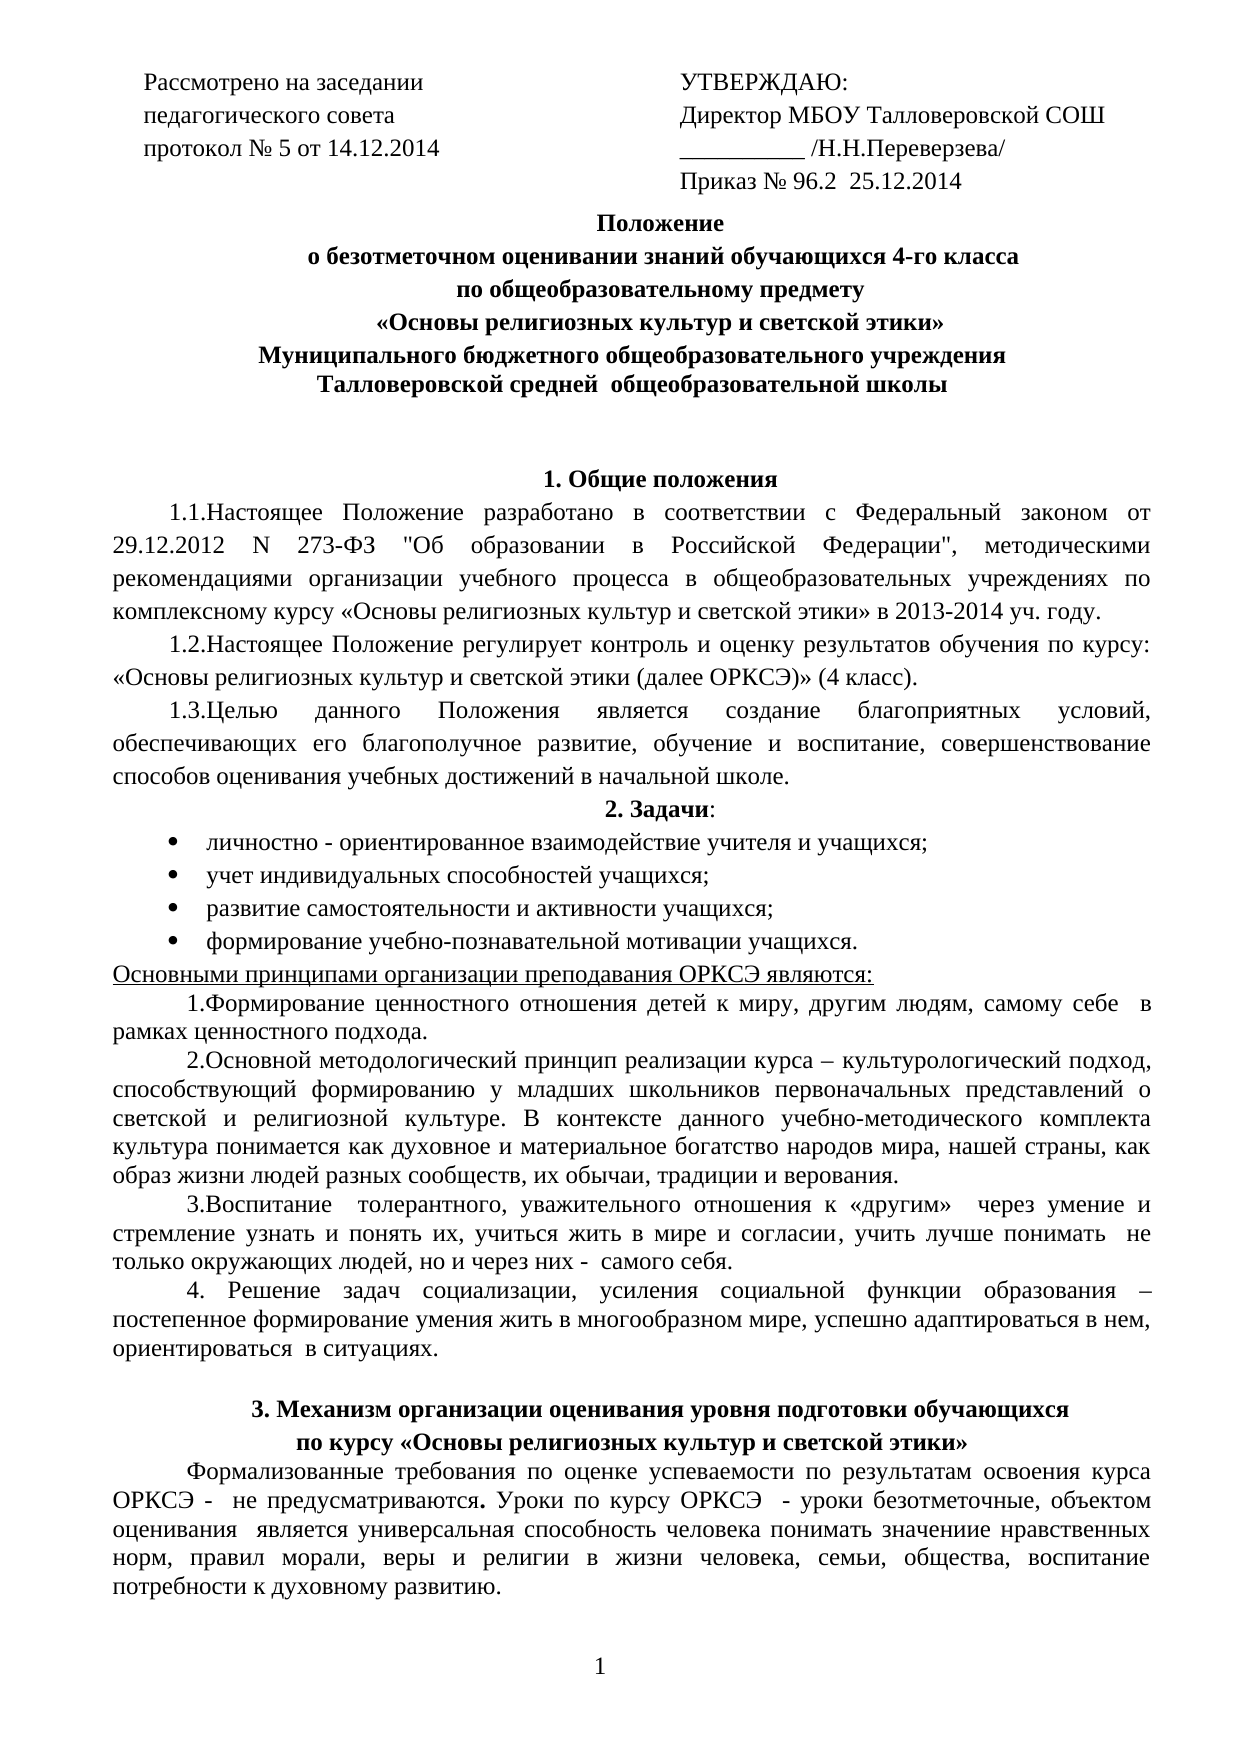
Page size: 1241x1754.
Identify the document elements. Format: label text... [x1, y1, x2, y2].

list развитие самостоятельности и активности учащихся; [112, 893, 1152, 922]
text 3. Механизм организации оценивания уровня подготовки обучающихся [112, 1394, 1152, 1423]
text 1.2.Настоящее Положение регулирует контроль и оценку результатов обучения по курсу: «Основы религиозных культур и светской этики (далее ОРКСЭ)» (4 класс). [112, 629, 1152, 691]
text Основными принципами организации преподавания ОРКСЭ являются: [112, 959, 1152, 988]
text 3.Воспитание толерантного, уважительного отношения к «другим» через умение и стремление узнать и понять их, учиться жить в мире и согласии, учить лучше понимать не только окружающих людей, но и через них - самого себя. [112, 1189, 1152, 1275]
text о безотметочном оценивании знаний обучающихся 4-го класса [112, 241, 1152, 270]
text 1.Формирование ценностного отношения детей к миру, другим людям, самому себе в рамках ценностного подхода. [112, 988, 1152, 1045]
list формирование учебно-познавательной мотивации учащихся. [112, 926, 1152, 955]
text Муниципального бюджетного общеобразовательного учреждения [112, 340, 1152, 369]
text 2. Задачи: [112, 794, 1152, 823]
table_header УТВЕРЖДАЮ: Директор МБОУ Талловеровской СОШ __________ /Н.Н.Переверзева/ Приказ № 96.2 25.12.2014 [668, 68, 1132, 199]
text по курсу «Основы религиозных культур и светской этики» [112, 1427, 1152, 1456]
text 1.3.Целью данного Положения является создание благоприятных условий, обеспечивающих его благополучное развитие, обучение и воспитание, совершенствование способов оценивания учебных достижений в начальной школе. [112, 695, 1152, 789]
text по общеобразовательному предмету [112, 274, 1152, 303]
text 2.Основной методологический принцип реализации курса – культурологический подход, способствующий формированию у младших школьников первоначальных представлений о светской и религиозной культуре. В контексте данного учебно-методического комплекта культура понимается как духовное и материальное богатство народов мира, нашей страны, как образ жизни людей разных сообществ, их обычаи, традиции и верования. [112, 1045, 1152, 1189]
text 4. Решение задач социализации, усиления социальной функции образования – постепенное формирование умения жить в многообразном мире, успешно адаптироваться в нем, ориентироваться в ситуациях. [112, 1275, 1152, 1361]
list личностно - ориентированное взаимодействие учителя и учащихся; [112, 827, 1152, 856]
text 1.1.Настоящее Положение разработано в соответствии с Федеральный законом от 29.12.2012 N 273-ФЗ "Об образовании в Российской Федерации", методическими рекомендациями организации учебного процесса в общеобразовательных учреждениях по комплексному курсу «Основы религиозных культур и светской этики» в 2013-2014 уч. году. [112, 497, 1152, 624]
text Талловеровской средней общеобразовательной школы [112, 369, 1152, 398]
text «Основы религиозных культур и светской этики» [112, 307, 1152, 336]
text 1. Общие положения [112, 464, 1152, 492]
table_header Рассмотрено на заседании педагогического совета протокол № 5 от 14.12.2014 [132, 68, 668, 199]
text Формализованные требования по оценке успеваемости по результатам освоения курса ОРКСЭ - не предусматриваются. Уроки по курсу ОРКСЭ - уроки безотметочные, объектом оценивания является универсальная способность человека понимать значениие нравственных норм, правил морали, веры и религии в жизни человека, семьи, общества, воспитание потребности к духовному развитию. [112, 1456, 1152, 1600]
text Положение [112, 184, 1152, 237]
list учет индивидуальных способностей учащихся; [112, 860, 1152, 889]
